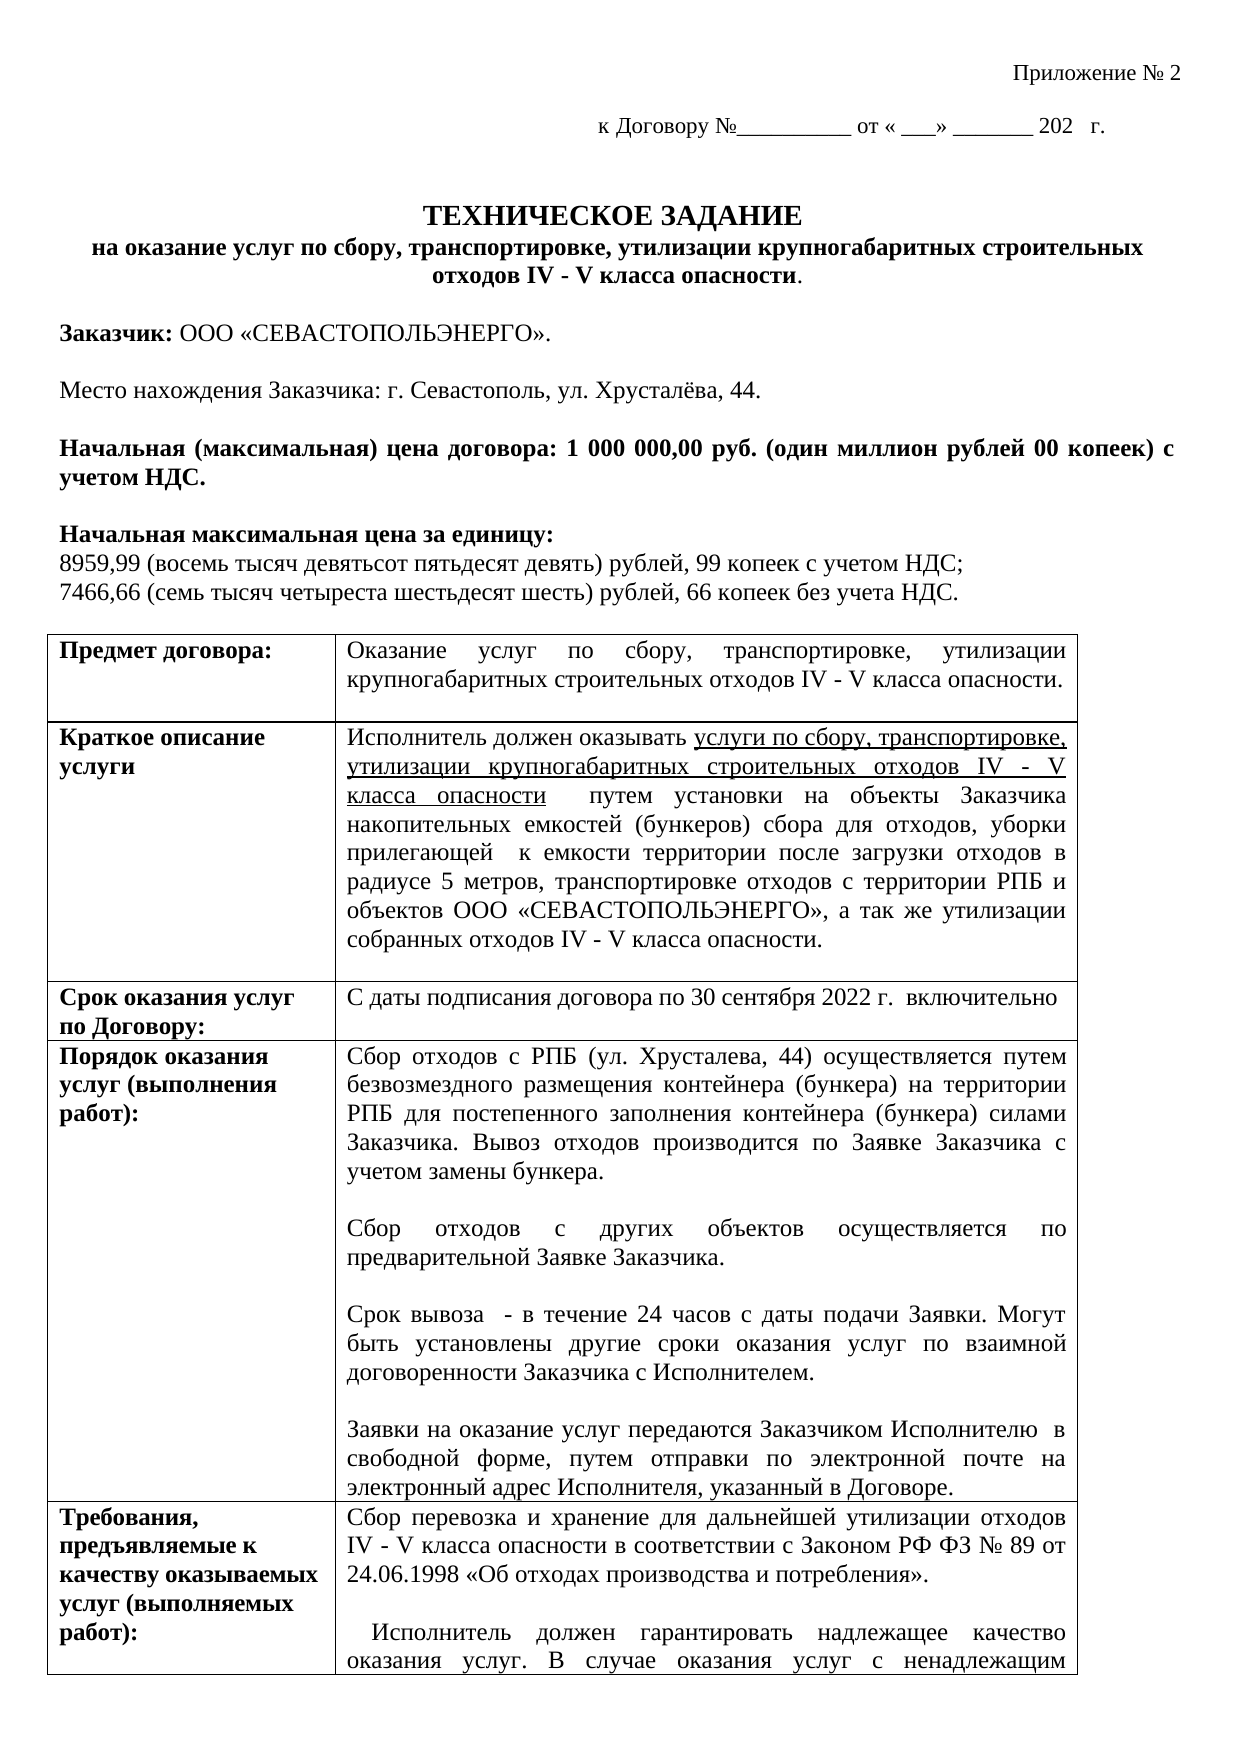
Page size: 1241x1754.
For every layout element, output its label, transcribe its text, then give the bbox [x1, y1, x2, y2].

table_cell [336, 1502, 1077, 1674]
text Место нахождения Заказчика: г. Севастополь, ул. Хрусталёва, 44. [59, 375, 1176, 404]
text Начальная (максимальная) цена договора: 1 000 000,00 руб. (один миллион рублей 00 копеек) с учетом НДС. [59, 433, 1176, 490]
text на оказание услуг по сбору, транспортировке, утилизации крупногабаритных строительных отходов IV - V класса опасности. [59, 232, 1176, 289]
table_cell Срок оказания услуг по Договору: [48, 982, 335, 1040]
table_cell Исполнитель должен оказывать услуги по сбору, транспортировке, утилизации крупногабаритных строительных отходов IV - V класса опасности путем установки на объекты Заказчика накопительных емкостей (бункеров) сбора для отходов, уборки прилегающей к емкости территории после загрузки отходов в радиусе 5 метров, транспортировке отходов с территории РПБ и объектов ООО «СЕВАСТОПОЛЬЭНЕРГО», а так же утилизации собранных отходов IV - V класса опасности. [336, 723, 1077, 981]
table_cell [48, 1502, 335, 1674]
text 7466,66 (семь тысяч четыреста шестьдесят шесть) рублей, 66 копеек без учета НДС. [59, 577, 1176, 605]
text ТЕХНИЧЕСКОЕ ЗАДАНИЕ [59, 198, 1166, 232]
text Заказчик: ООО «СЕВАСТОПОЛЬЭНЕРГО». [59, 318, 1176, 347]
table_header Предмет договора: [48, 635, 335, 721]
table_cell С даты подписания договора по 30 сентября 2022 г. включительно [336, 982, 1077, 1040]
text Начальная максимальная цена за единицу: [59, 519, 1176, 548]
table_cell Порядок оказания услуг (выполнения работ): [48, 1041, 335, 1501]
table_cell Краткое описание услуги [48, 723, 335, 981]
text Приложение № 2 [59, 59, 1181, 85]
text 8959,99 (восемь тысяч девятьсот пятьдесят девять) рублей, 99 копеек с учетом НДС; [59, 548, 1176, 577]
table_header Оказание услуг по сбору, транспортировке, утилизации крупногабаритных строительных отходов IV - V класса опасности. [336, 635, 1077, 721]
text к Договору №__________ от « ___» _______ 202 г. [59, 112, 1181, 138]
table_cell Сбор отходов с РПБ (ул. Хрусталева, 44) осуществляется путем безвозмездного размещения контейнера (бункера) на территории РПБ для постепенного заполнения контейнера (бункера) силами Заказчика. Вывоз отходов производится по Заявке Заказчика с учетом замены бункера. Сбор отходов с других объектов осуществляется по предварительной Заявке Заказчика. Срок вывоза - в течение 24 часов с даты подачи Заявки. Могут быть установлены другие сроки оказания услуг по взаимной договоренности Заказчика с Исполнителем. Заявки на оказание услуг передаются Заказчиком Исполнителю в свободной форме, путем отправки по электронной почте на электронный адрес Исполнителя, указанный в Договоре. [336, 1041, 1077, 1501]
